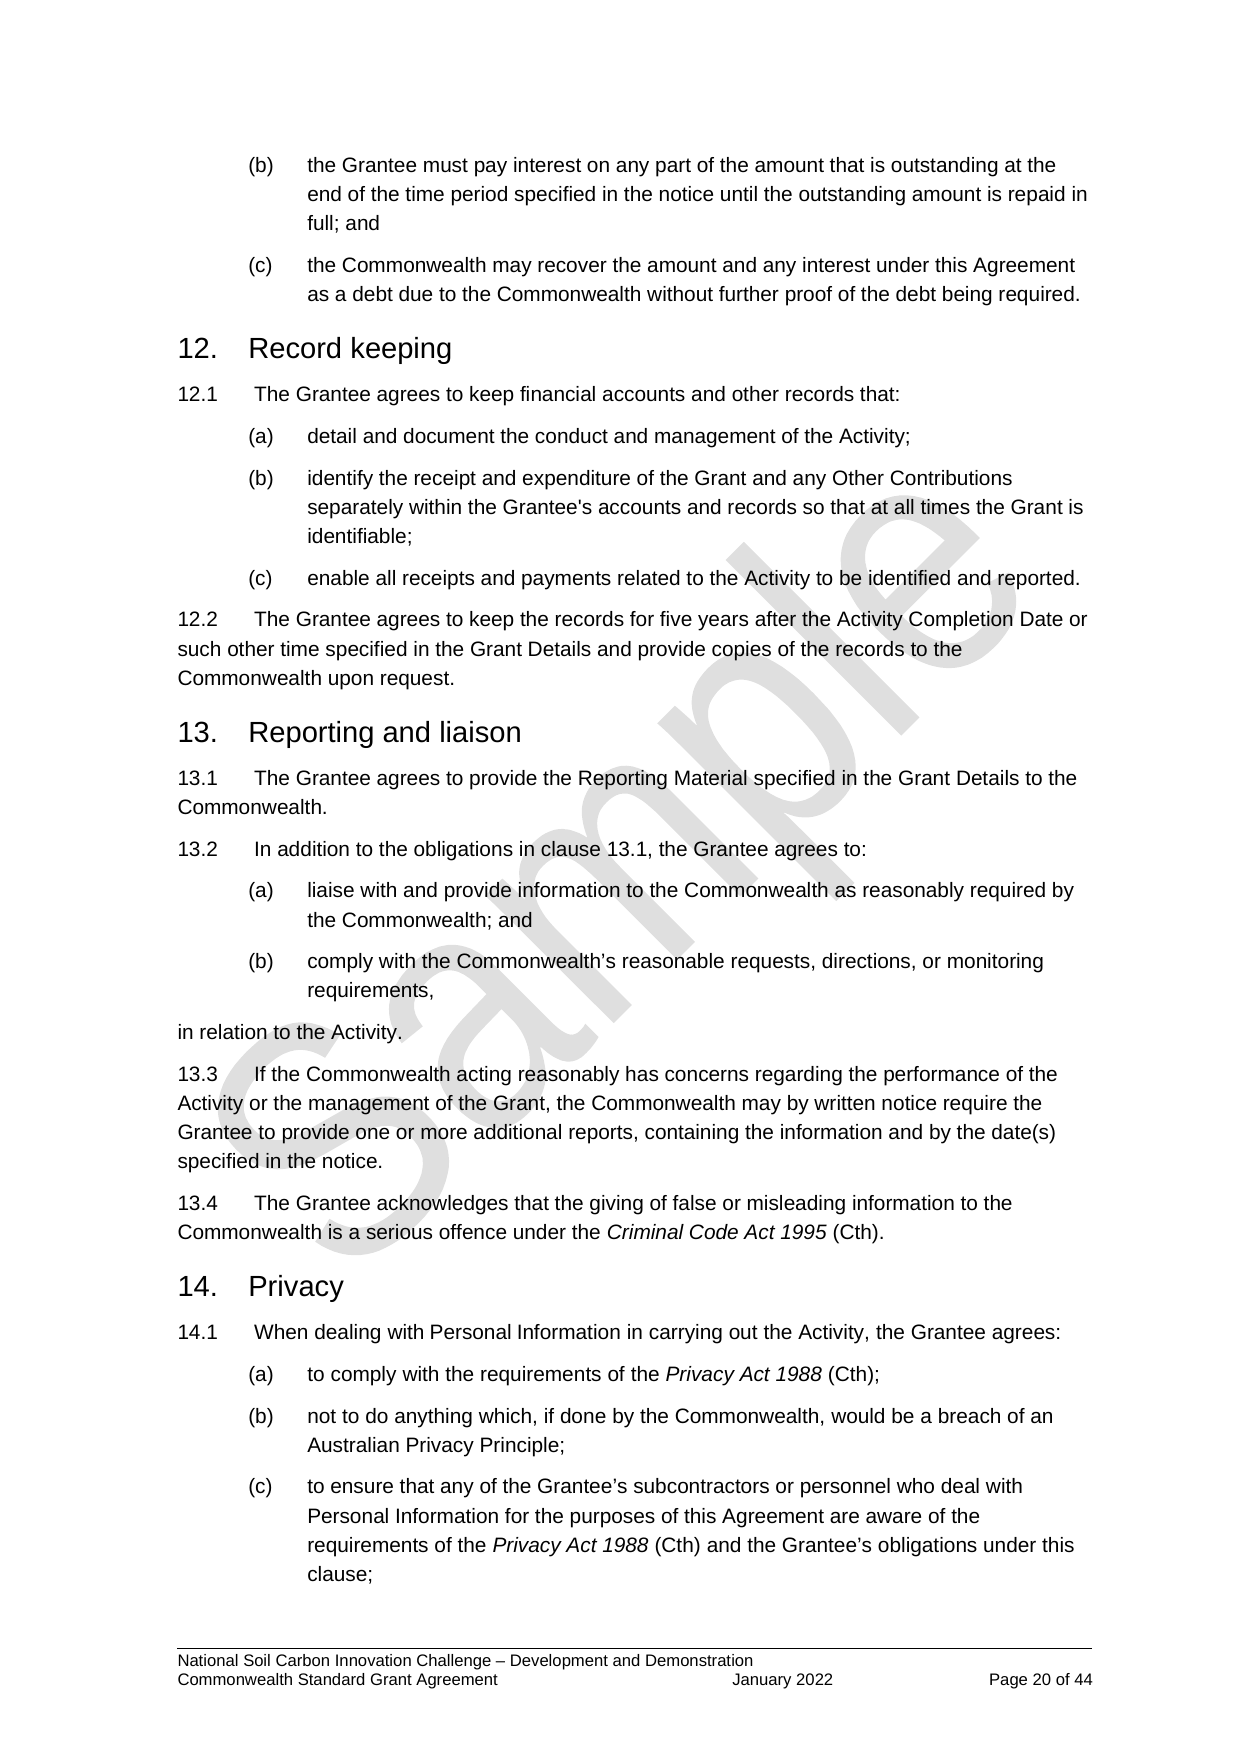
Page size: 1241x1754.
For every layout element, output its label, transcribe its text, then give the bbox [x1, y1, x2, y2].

text 12.1 The Grantee agrees to keep financial accounts and other records that: [177, 377, 1092, 406]
text (b) the Grantee must pay interest on any part of the amount that is outstanding at the end of the time period specified in the notice until the outstanding amount is repaid in full; and [248, 148, 1092, 235]
text (c) the Commonwealth may recover the amount and any interest under this Agreement as a debt due to the Commonwealth without further proof of the debt being required. [248, 248, 1092, 306]
text 13.3 If the Commonwealth acting reasonably has concerns regarding the performance of the Activity or the management of the Grant, the Commonwealth may by written notice require the Grantee to provide one or more additional reports, containing the information and by the date(s) specified in the notice. [177, 1056, 1092, 1173]
subtitle Privacy [177, 1269, 1092, 1302]
text in relation to the Activity. [177, 1015, 1092, 1044]
text 13.4 The Grantee acknowledges that the giving of false or misleading information to the Commonwealth is a serious offence under the Criminal Code Act 1995 (Cth). [177, 1186, 1092, 1244]
text (a) to comply with the requirements of the Privacy Act 1988 (Cth); [248, 1357, 1092, 1386]
text (b) comply with the Commonwealth’s reasonable requests, directions, or monitoring requirements, [248, 944, 1092, 1002]
text (c) to ensure that any of the Grantee’s subcontractors or personnel who deal with Personal Information for the purposes of this Agreement are aware of the requirements of the Privacy Act 1988 (Cth) and the Grantee’s obligations under this clause; [248, 1469, 1092, 1586]
text (a) detail and document the conduct and management of the Activity; [248, 419, 1092, 448]
text (a) liaise with and provide information to the Commonwealth as reasonably required by the Commonwealth; and [248, 873, 1092, 931]
text 13.1 The Grantee agrees to provide the Reporting Material specified in the Grant Details to the Commonwealth. [177, 761, 1092, 819]
text (b) identify the receipt and expenditure of the Grant and any Other Contributions separately within the Grantee's accounts and records so that at all times the Grant is identifiable; [248, 460, 1092, 548]
text 13.2 In addition to the obligations in clause 13.1, the Grantee agrees to: [177, 831, 1092, 861]
text (b) not to do anything which, if done by the Commonwealth, would be a breach of an Australian Privacy Principle; [248, 1398, 1092, 1457]
text 14.1 When dealing with Personal Information in carrying out the Activity, the Grantee agrees: [177, 1315, 1092, 1344]
subtitle Record keeping [177, 331, 1092, 364]
text (c) enable all receipts and payments related to the Activity to be identified and reported. [248, 560, 1092, 589]
subtitle Reporting and liaison [177, 714, 1092, 748]
text 12.2 The Grantee agrees to keep the records for five years after the Activity Completion Date or such other time specified in the Grant Details and provide copies of the records to the Commonwealth upon request. [177, 602, 1092, 689]
